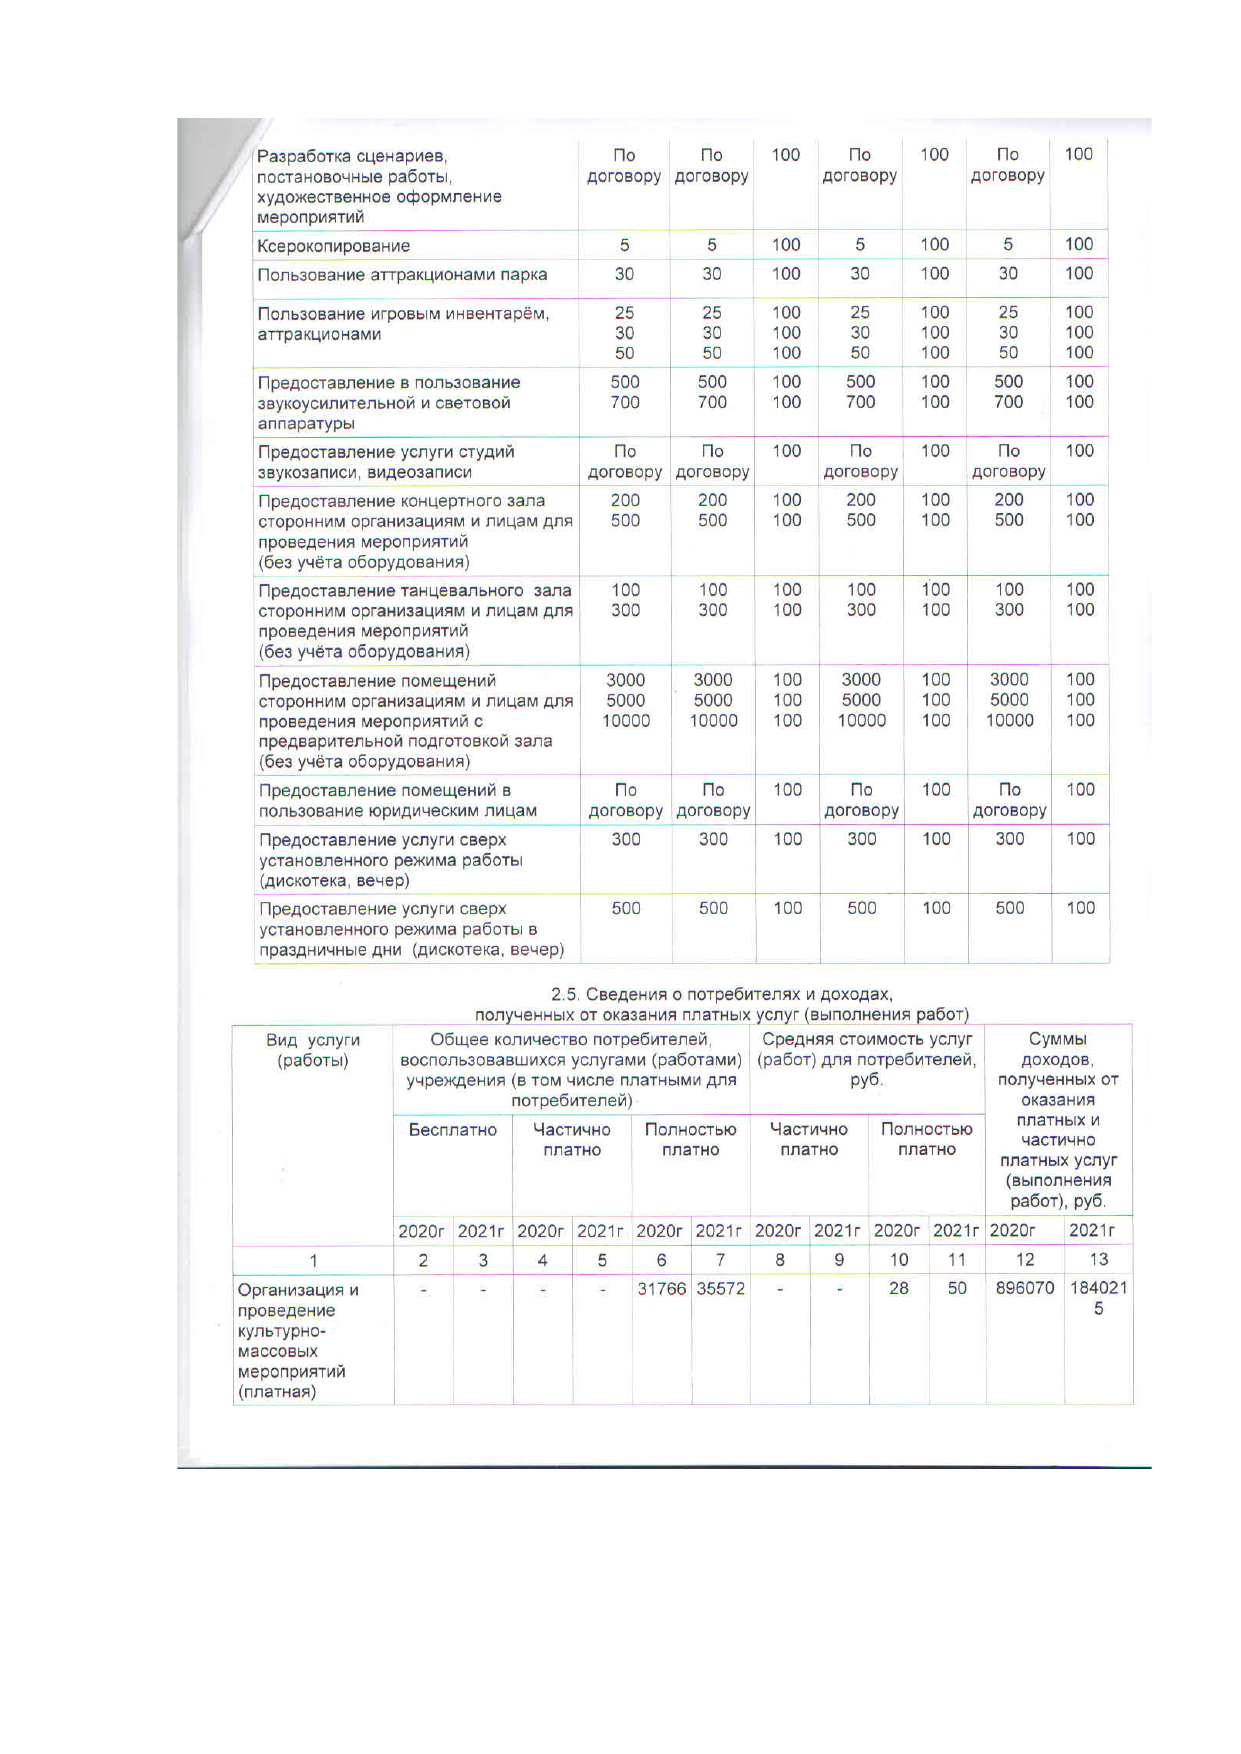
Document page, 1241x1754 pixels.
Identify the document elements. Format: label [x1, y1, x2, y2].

picture [177, 118, 1152, 1469]
